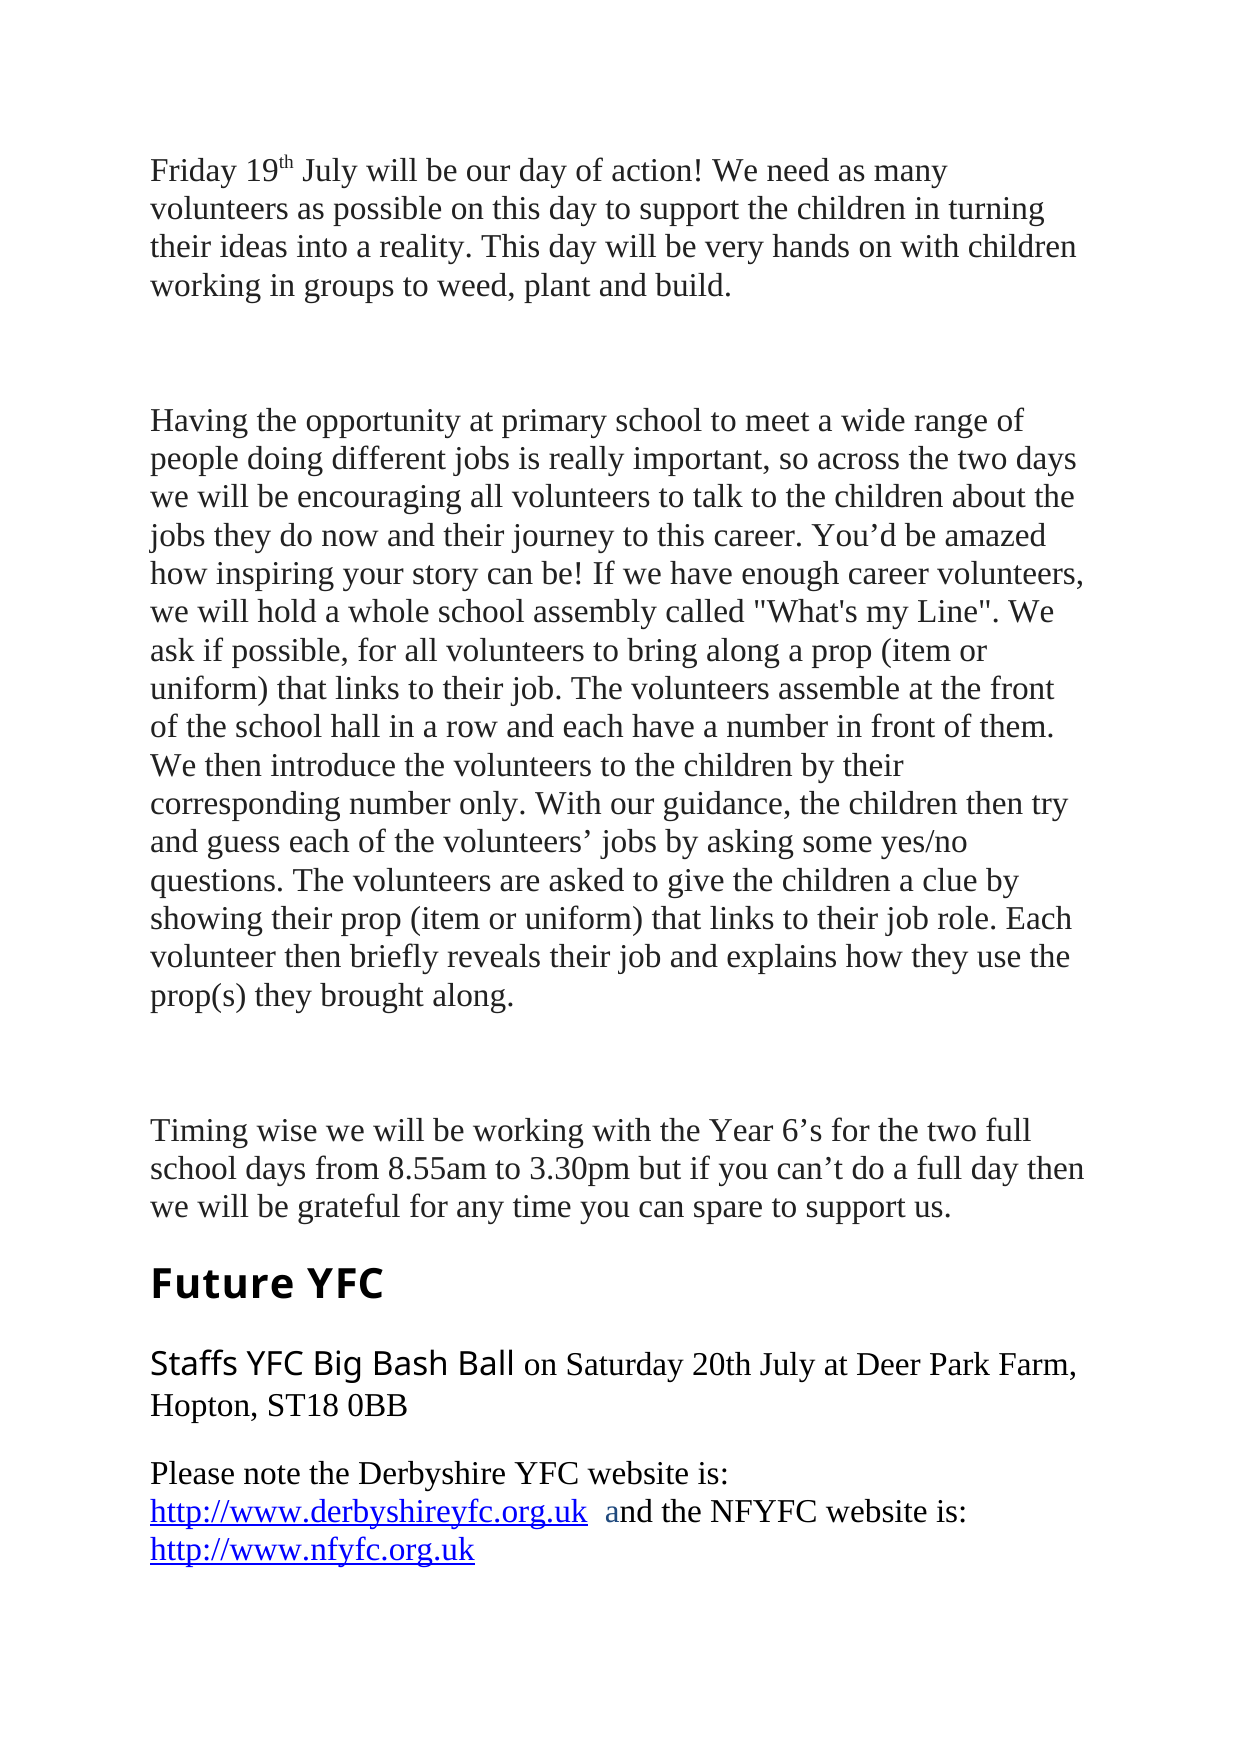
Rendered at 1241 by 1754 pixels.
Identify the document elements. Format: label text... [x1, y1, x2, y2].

text Please note the Derbyshire YFC website is: http://www.derbyshireyfc.org.uk and the NFYFC website is: http://www.nfyfc.org.uk [150, 1453, 1090, 1568]
text Having the opportunity at primary school to meet a wide range of people doing different jobs is really important, so across the two days we will be encouraging all volunteers to talk to the children about the jobs they do now and their journey to this career. You’d be amazed how inspiring your story can be! If we have enough career volunteers, we will hold a whole school assembly called "What's my Line". We ask if possible, for all volunteers to bring along a prop (item or uniform) that links to their job. The volunteers assemble at the front of the school hall in a row and each have a number in front of them. We then introduce the volunteers to the children by their corresponding number only. With our guidance, the children then try and guess each of the volunteers’ jobs by asking some yes/no questions. The volunteers are asked to give the children a clue by showing their prop (item or uniform) that links to their job role. Each volunteer then briefly reveals their job and explains how they use the prop(s) they brought along. [150, 400, 1090, 1013]
text Staffs YFC Big Bash Ball on Saturday 20th July at Deer Park Farm, Hopton, ST18 0BB [150, 1340, 1090, 1424]
text Timing wise we will be working with the Year 6’s for the two full school days from 8.55am to 3.30pm but if you can’t do a full day then we will be grateful for any time you can spare to support us. [150, 1110, 1090, 1225]
text Future YFC [150, 1254, 1090, 1311]
text Friday 19th July will be our day of action! We need as many volunteers as possible on this day to support the children in turning their ideas into a reality. This day will be very hands on with children working in groups to weed, plant and build. [150, 150, 1090, 303]
